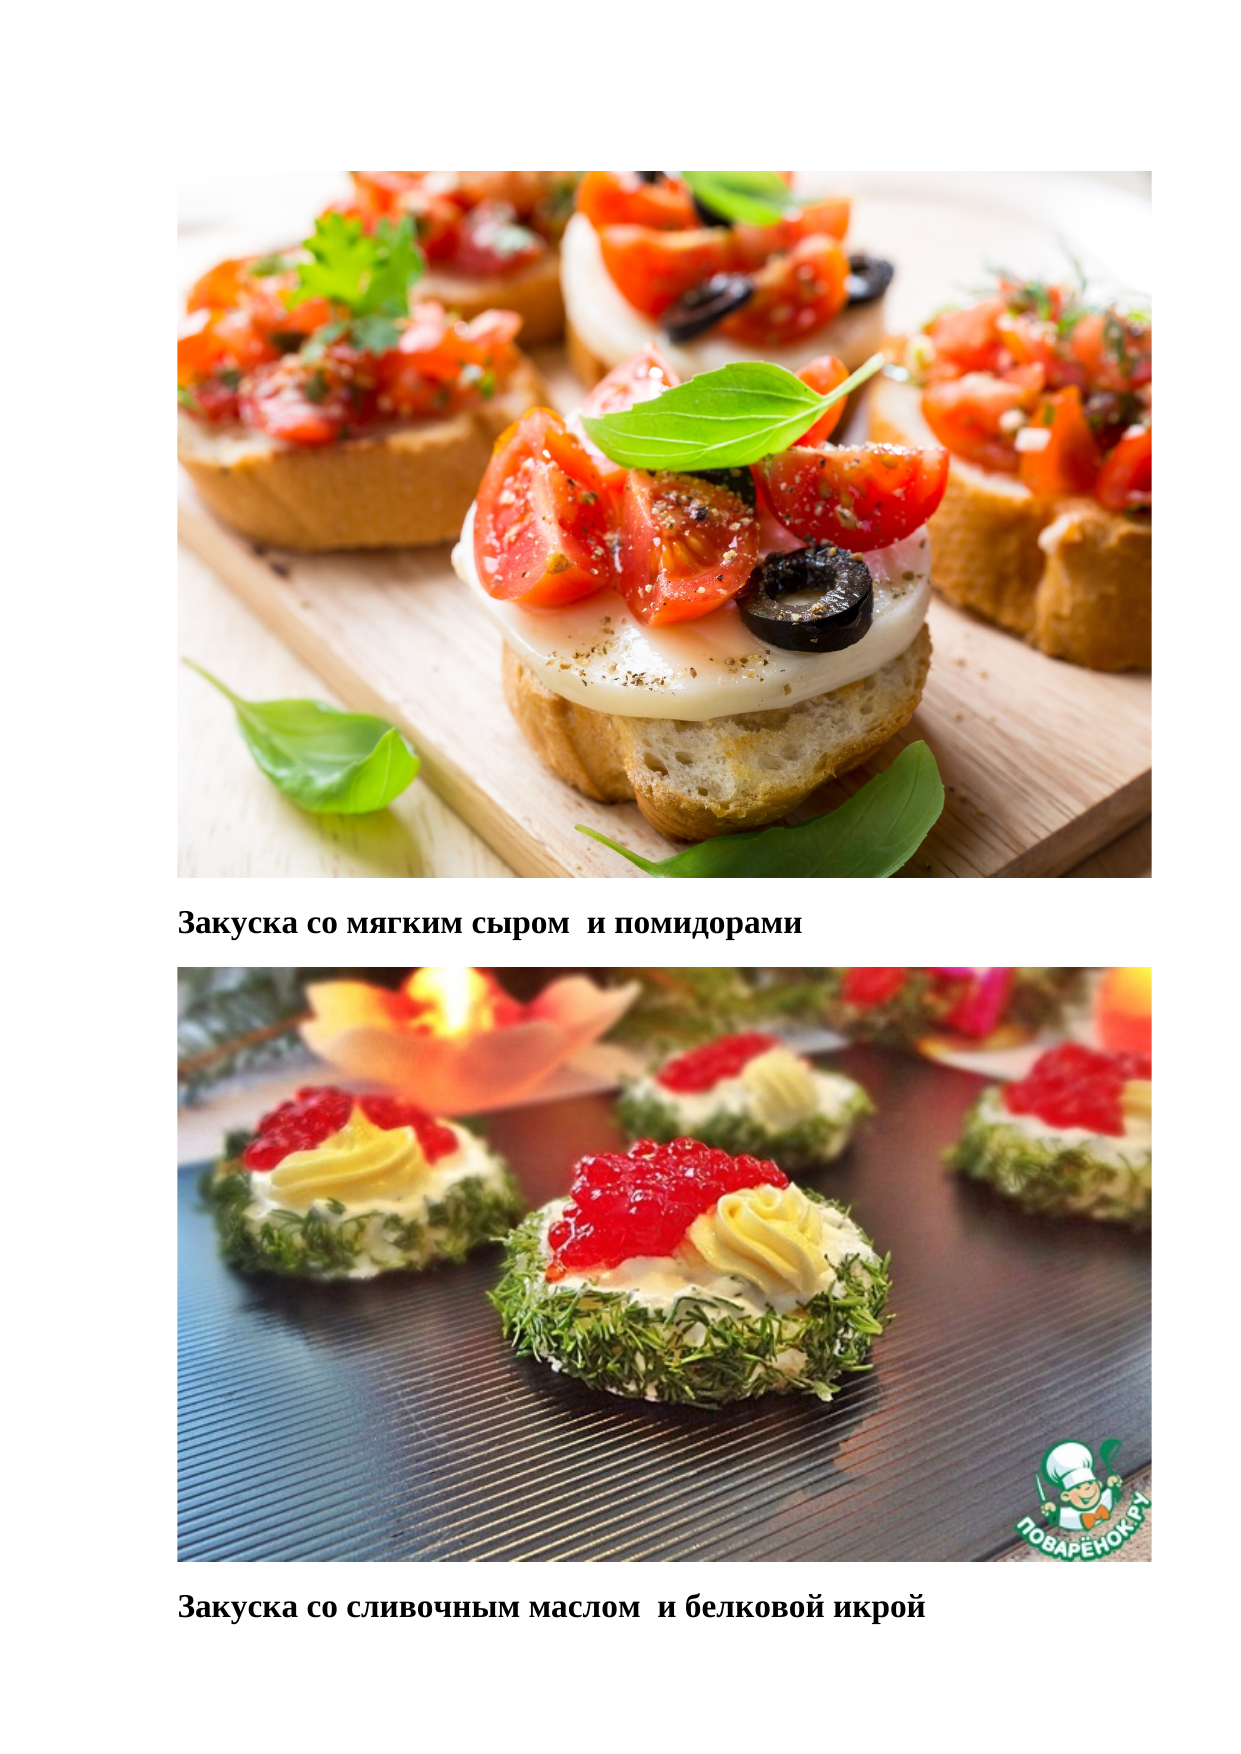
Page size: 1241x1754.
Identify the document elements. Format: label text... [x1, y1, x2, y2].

picture [177, 171, 1152, 878]
text Закуска со сливочным маслом и белковой икрой [177, 1586, 1152, 1624]
text Закуска со мягким сыром и помидорами [177, 903, 1152, 941]
picture [177, 967, 1152, 1562]
